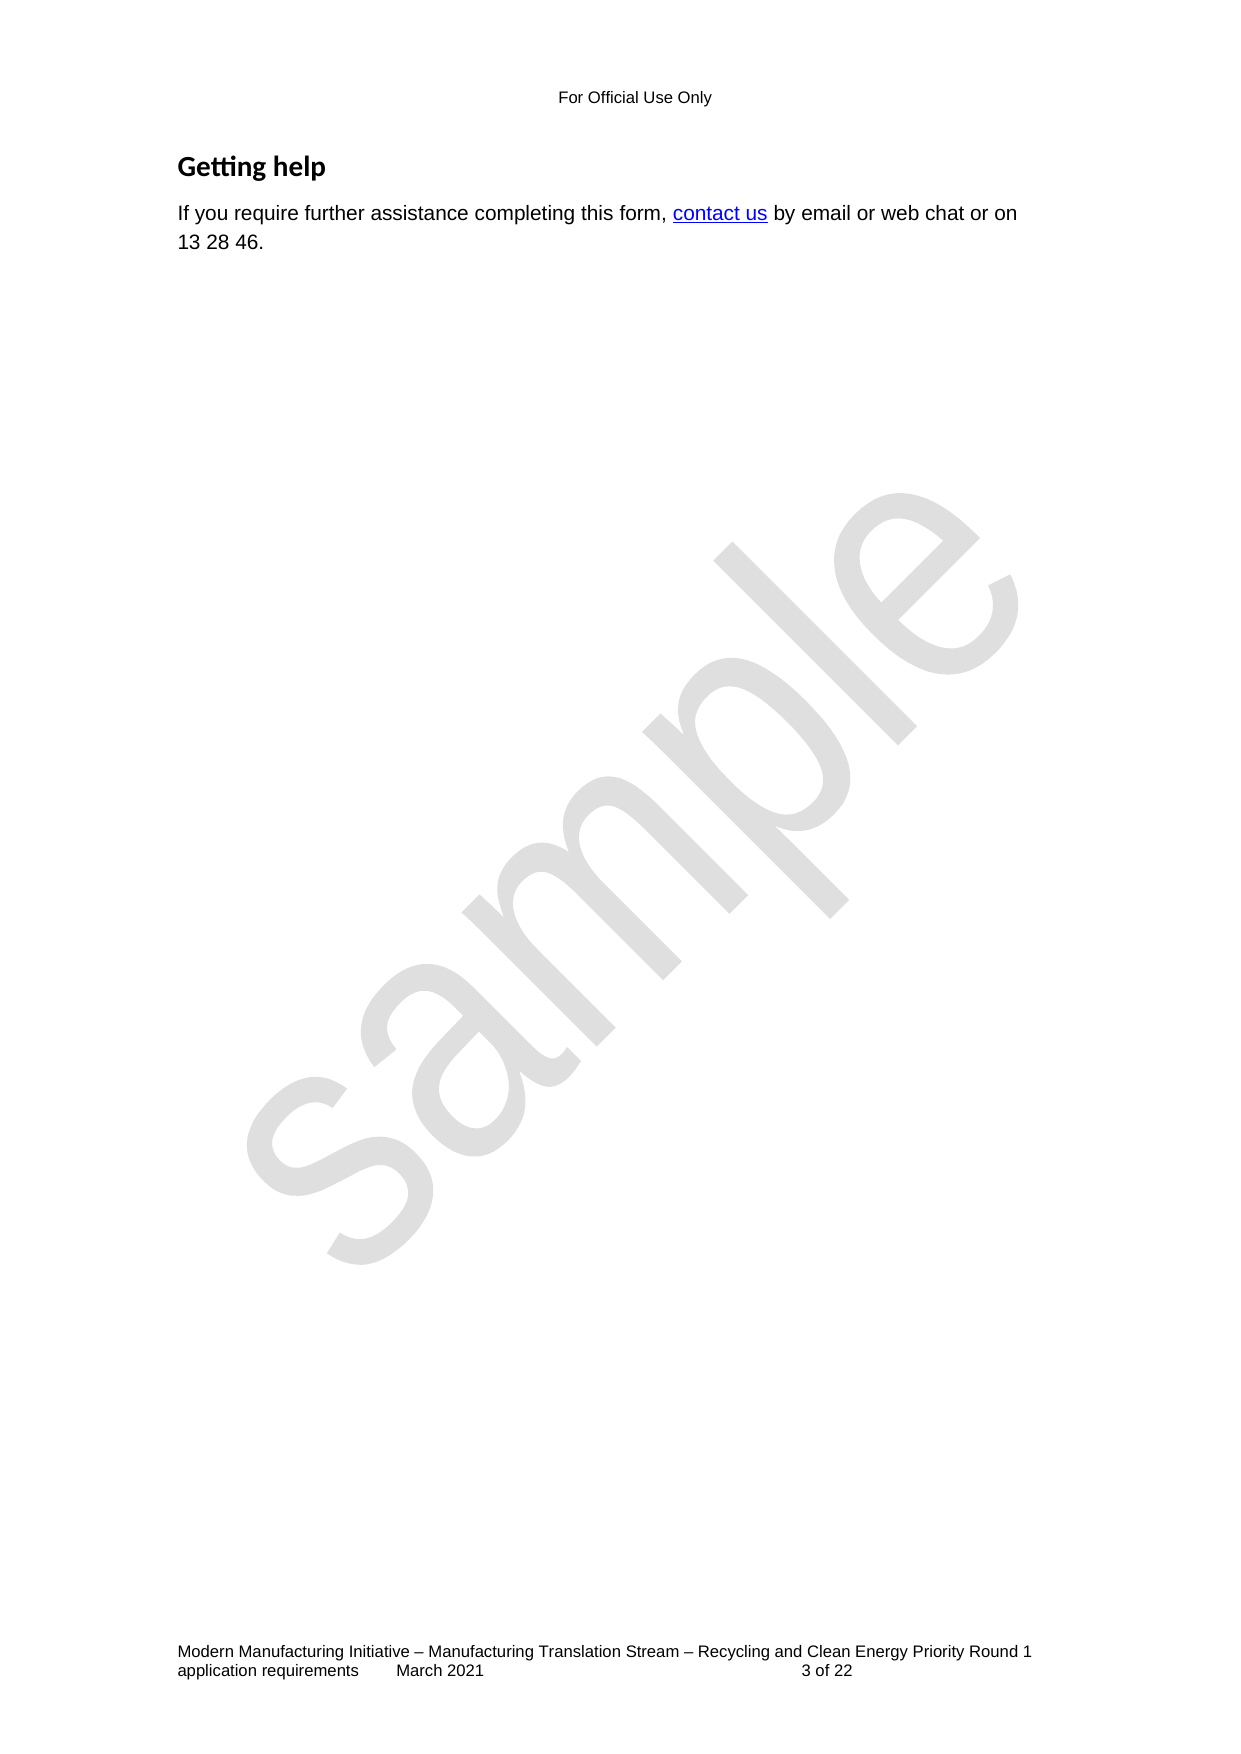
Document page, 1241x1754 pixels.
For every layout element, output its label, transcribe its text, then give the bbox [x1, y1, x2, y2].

text If you require further assistance completing this form, contact us by email or web chat or on 13 28 46. [177, 196, 1092, 254]
subtitle Getting help [177, 148, 1092, 183]
